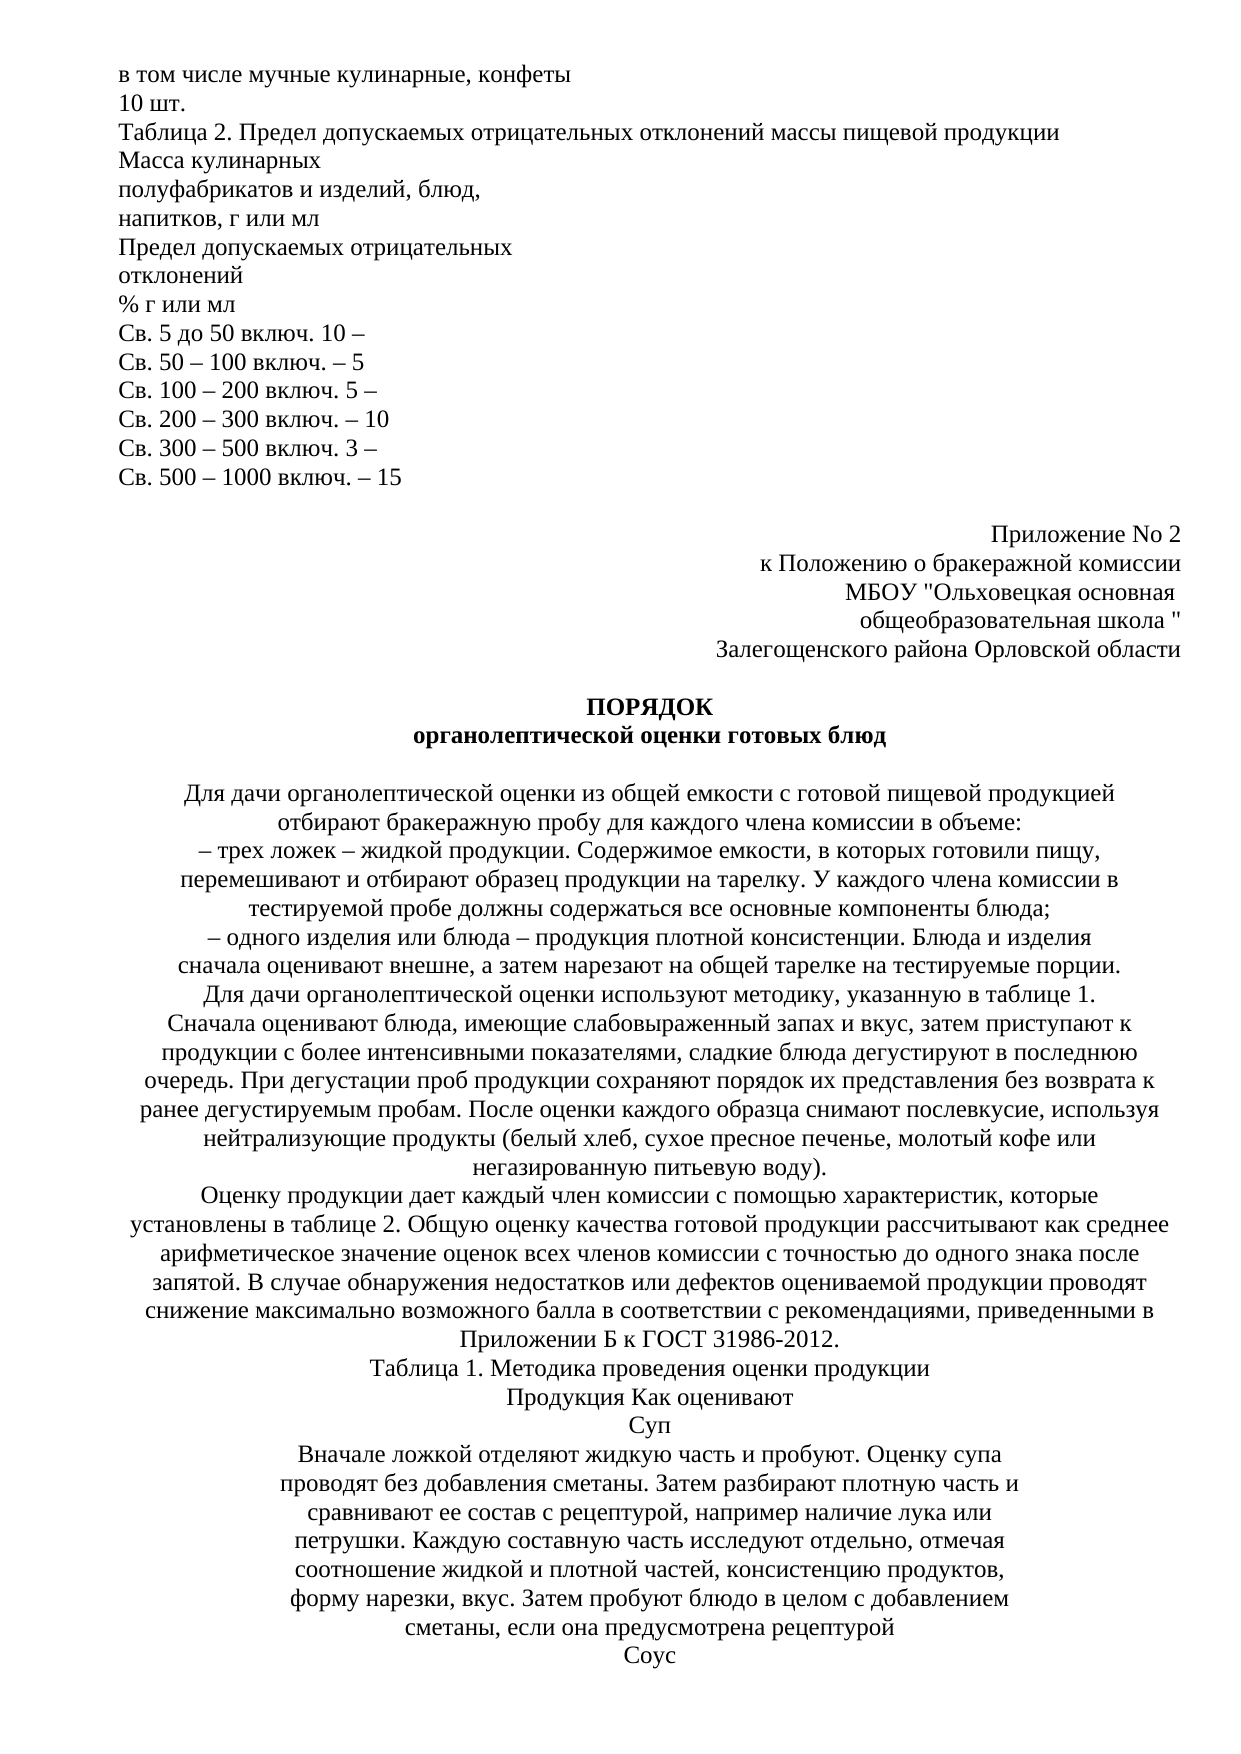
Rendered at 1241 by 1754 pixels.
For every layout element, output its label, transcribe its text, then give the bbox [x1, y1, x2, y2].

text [118, 749, 1181, 1669]
text ПОРЯДОК органолептической оценки готовых блюд [118, 663, 1181, 749]
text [118, 59, 1181, 490]
text Приложение No 2 к Положению о бракеражной комиссии МБОУ "Ольховецкая основная общеобразовательная школа " Залегощенского района Орловской области [118, 490, 1181, 663]
